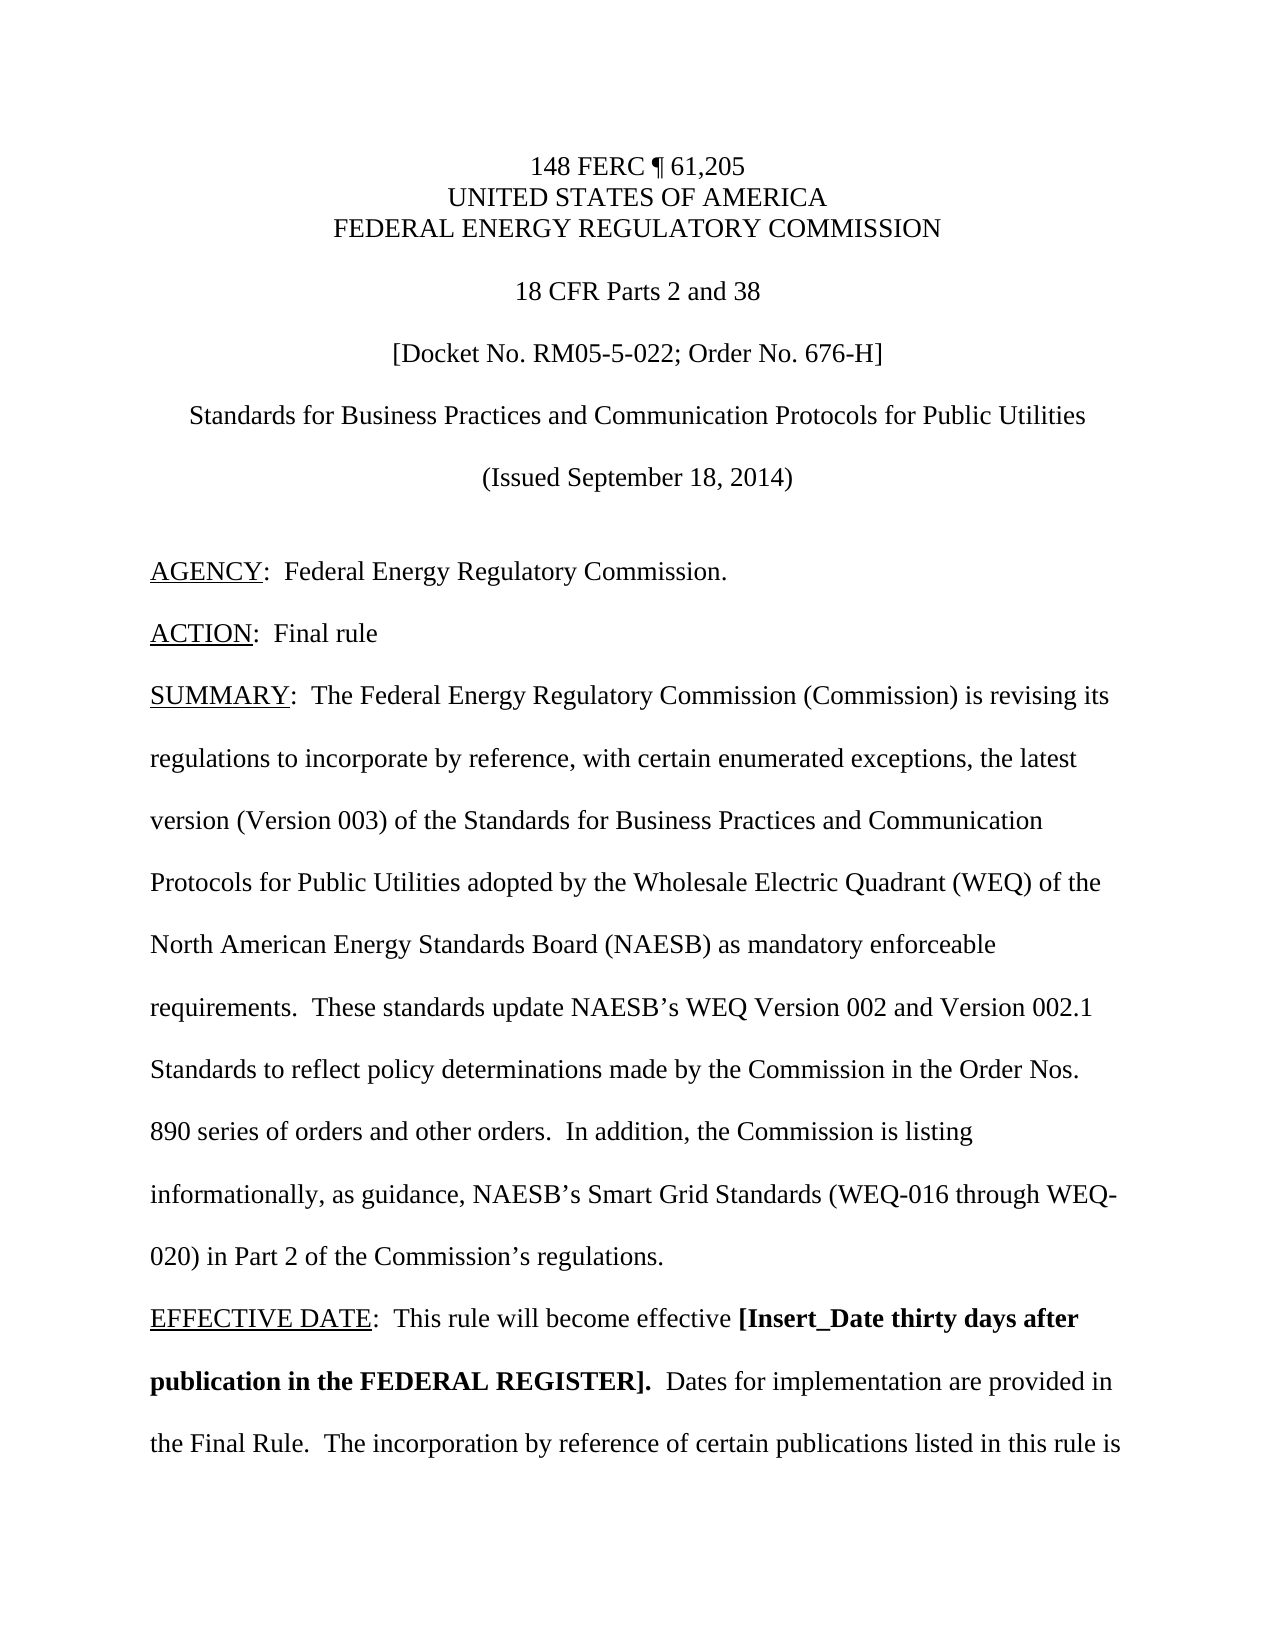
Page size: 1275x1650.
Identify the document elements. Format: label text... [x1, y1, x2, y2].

text 18 CFR Parts 2 and 38 [150, 274, 1125, 306]
text AGENCY: Federal Energy Regulatory Commission. [150, 555, 1125, 586]
text [Docket No. RM05-5-022; Order No. 676-H] [150, 337, 1125, 368]
text SUMMARY: The Federal Energy Regulatory Commission (Commission) is revising its regulations to incorporate by reference, with certain enumerated exceptions, the latest version (Version 003) of the Standards for Business Practices and Communication Protocols for Public Utilities adopted by the Wholesale Electric Quadrant (WEQ) of the North American Energy Standards Board (NAESB) as mandatory enforceable requirements. These standards update NAESB’s WEQ Version 002 and Version 002.1 Standards to reflect policy determinations made by the Commission in the Order Nos. 890 series of orders and other orders. In addition, the Commission is listing informationally, as guidance, NAESB’s Smart Grid Standards (WEQ-016 through WEQ-020) in Part 2 of the Commission’s regulations. [150, 679, 1125, 1271]
text UNITED STATES OF AMERICA [150, 181, 1125, 212]
text ACTION: Final rule [150, 617, 1125, 648]
text (Issued September 18, 2014) [150, 461, 1125, 493]
text 148 FERC ¶ 61,205 [150, 150, 1125, 181]
text Standards for Business Practices and Communication Protocols for Public Utilities [150, 399, 1125, 430]
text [150, 1302, 1125, 1458]
text FEDERAL ENERGY REGULATORY COMMISSION [150, 212, 1125, 243]
